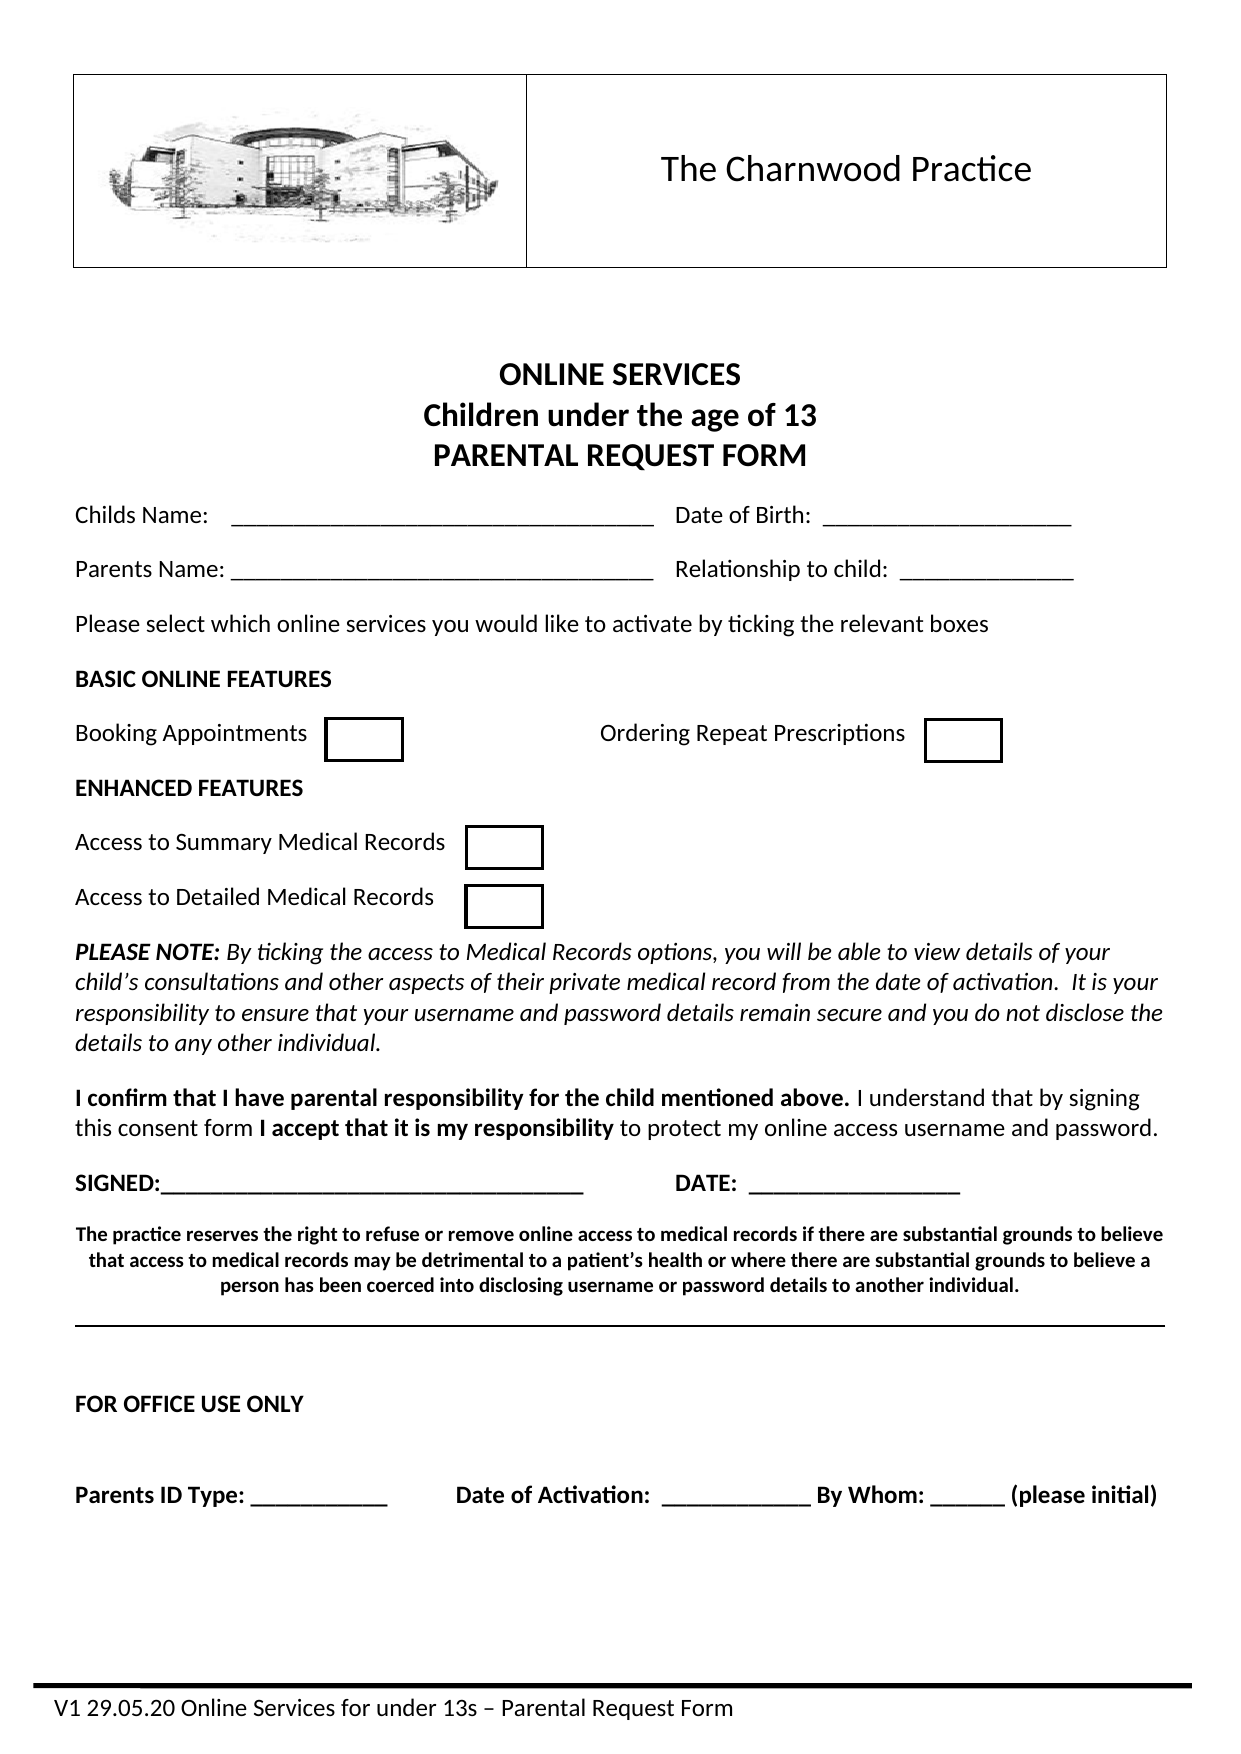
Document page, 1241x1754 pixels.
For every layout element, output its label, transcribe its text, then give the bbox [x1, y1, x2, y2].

text Access to Detailed Medical Records [75, 881, 1165, 936]
text Parents Name: __________________________________ Relationship to child: ______________ [75, 554, 1165, 608]
text BASIC ONLINE FEATURES [75, 663, 1165, 717]
text PLEASE NOTE: By ticking the access to Medical Records options, you will be able to view details of your child’s consultations and other aspects of their private medical record from the date of activation. It is your responsibility to ensure that your username and password details remain secure and you do not disclose the details to any other individual. [75, 936, 1165, 1082]
picture [85, 98, 500, 244]
text I confirm that I have parental responsibility for the child mentioned above. I understand that by signing this consent form I accept that it is my responsibility to protect my online access username and password. [75, 1082, 1165, 1167]
text FOR OFFICE USE ONLY [75, 1388, 1165, 1418]
text Access to Summary Medical Records [75, 827, 1165, 881]
text Booking Appointments Ordering Repeat Prescriptions [75, 717, 1165, 772]
text Children under the age of 13 [75, 393, 1165, 434]
text ONLINE SERVICES [75, 353, 1165, 393]
text Childs Name: __________________________________ Date of Birth: ____________________ [75, 499, 1165, 554]
text Parents ID Type: ___________ Date of Activation: ____________ By Whom: ______ (please initial) [75, 1479, 1165, 1510]
text SIGNED:__________________________________ DATE: _________________ [75, 1167, 1165, 1222]
text ENHANCED FEATURES [75, 772, 1165, 827]
text The practice reserves the right to refuse or remove online access to medical records if there are substantial grounds to believe that access to medical records may be detrimental to a patient’s health or where there are substantial grounds to believe a person has been coerced into disclosing username or password details to another individual. [75, 1222, 1165, 1298]
text PARENTAL REQUEST FORM [75, 434, 1165, 499]
text Please select which online services you would like to activate by ticking the relevant boxes [75, 608, 1165, 663]
